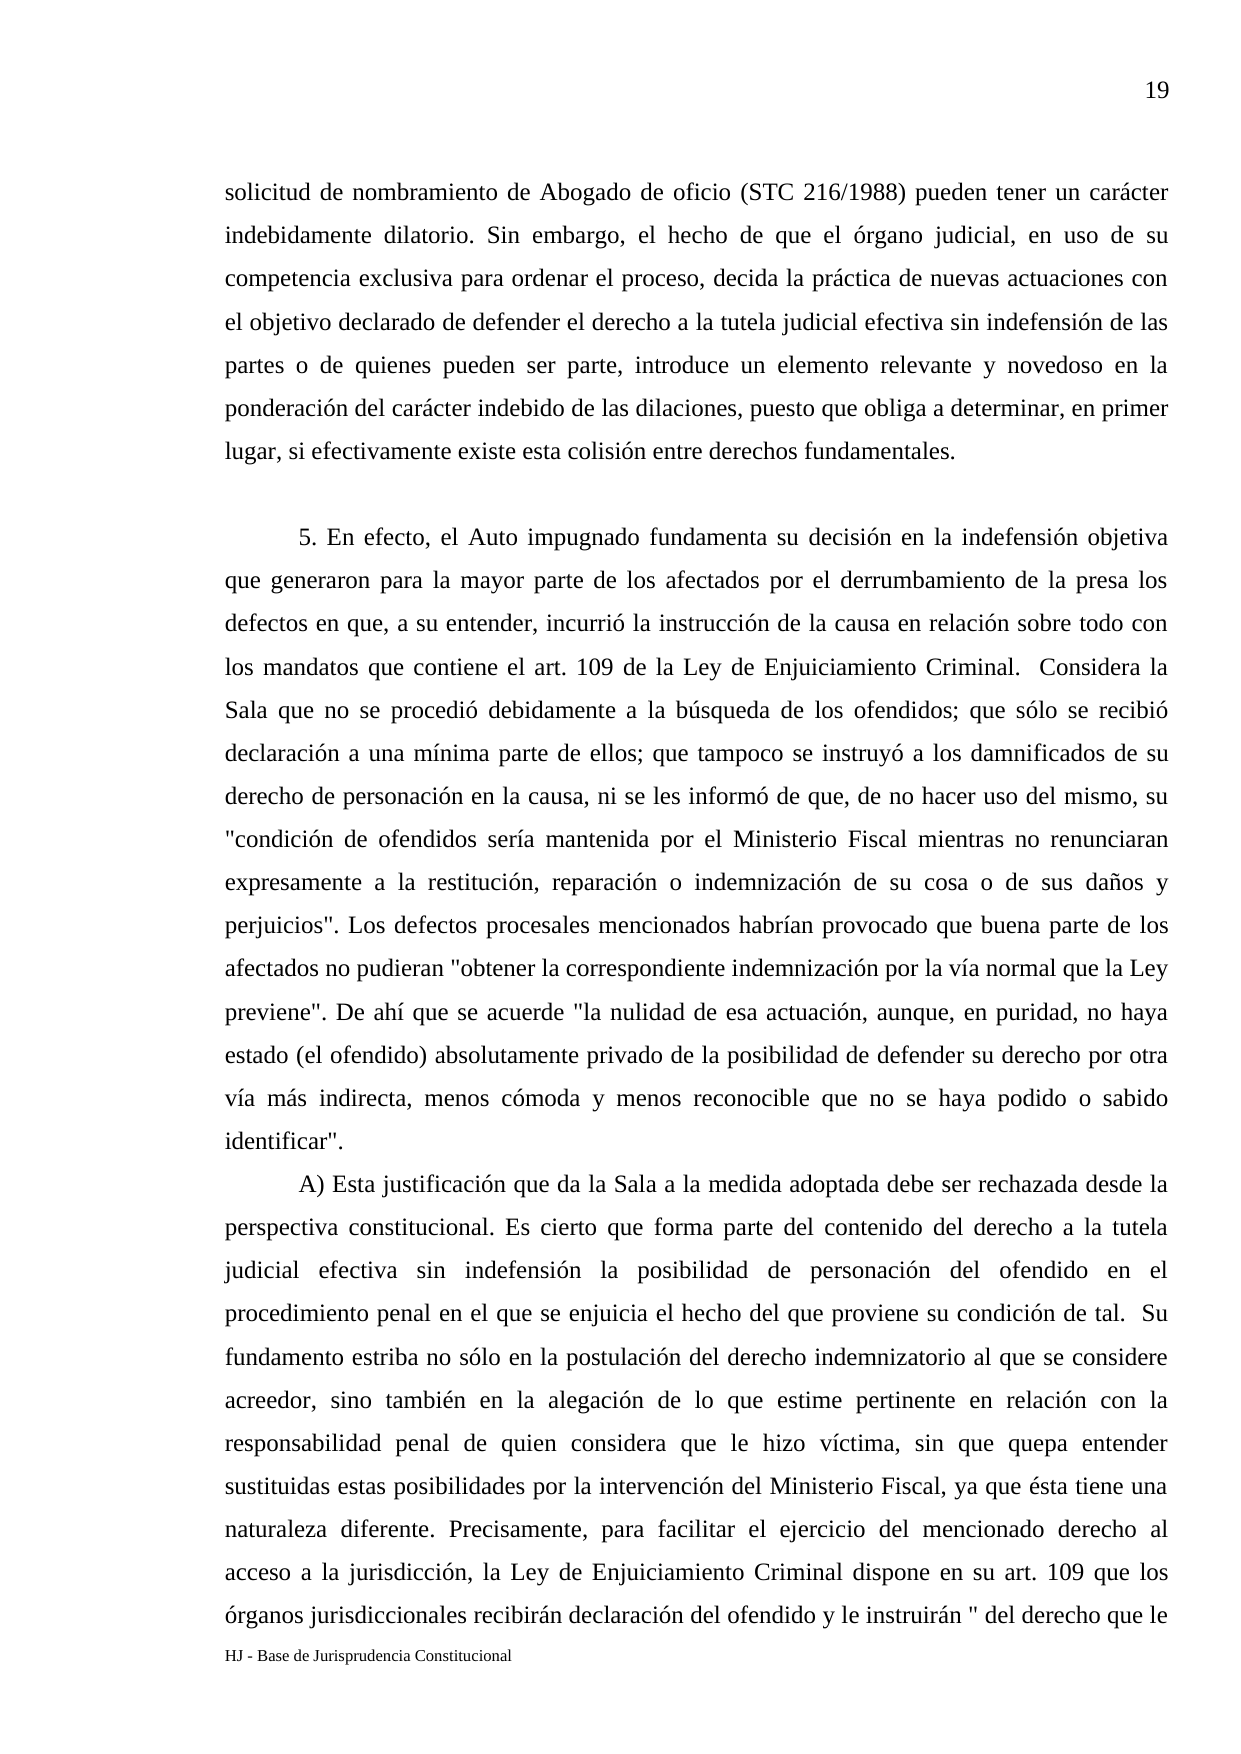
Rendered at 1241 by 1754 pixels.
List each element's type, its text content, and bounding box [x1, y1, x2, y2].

text 5. En efecto, el Auto impugnado fundamenta su decisión en la indefensión objetiva que generaron para la mayor parte de los afectados por el derrumbamiento de la presa los defectos en que, a su entender, incurrió la instrucción de la causa en relación sobre todo con los mandatos que contiene el art. 109 de la Ley de Enjuiciamiento Criminal. Considera la Sala que no se procedió debidamente a la búsqueda de los ofendidos; que sólo se recibió declaración a una mínima parte de ellos; que tampoco se instruyó a los damnificados de su derecho de personación en la causa, ni se les informó de que, de no hacer uso del mismo, su "condición de ofendidos sería mantenida por el Ministerio Fiscal mientras no renunciaran expresamente a la restitución, reparación o indemnización de su cosa o de sus daños y perjuicios". Los defectos procesales mencionados habrían provocado que buena parte de los afectados no pudieran "obtener la correspondiente indemnización por la vía normal que la Ley previene". De ahí que se acuerde "la nulidad de esa actuación, aunque, en puridad, no haya estado (el ofendido) absolutamente privado de la posibilidad de defender su derecho por otra vía más indirecta, menos cómoda y menos reconocible que no se haya podido o sabido identificar". [224, 522, 1169, 1155]
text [224, 177, 1169, 465]
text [224, 1169, 1169, 1629]
